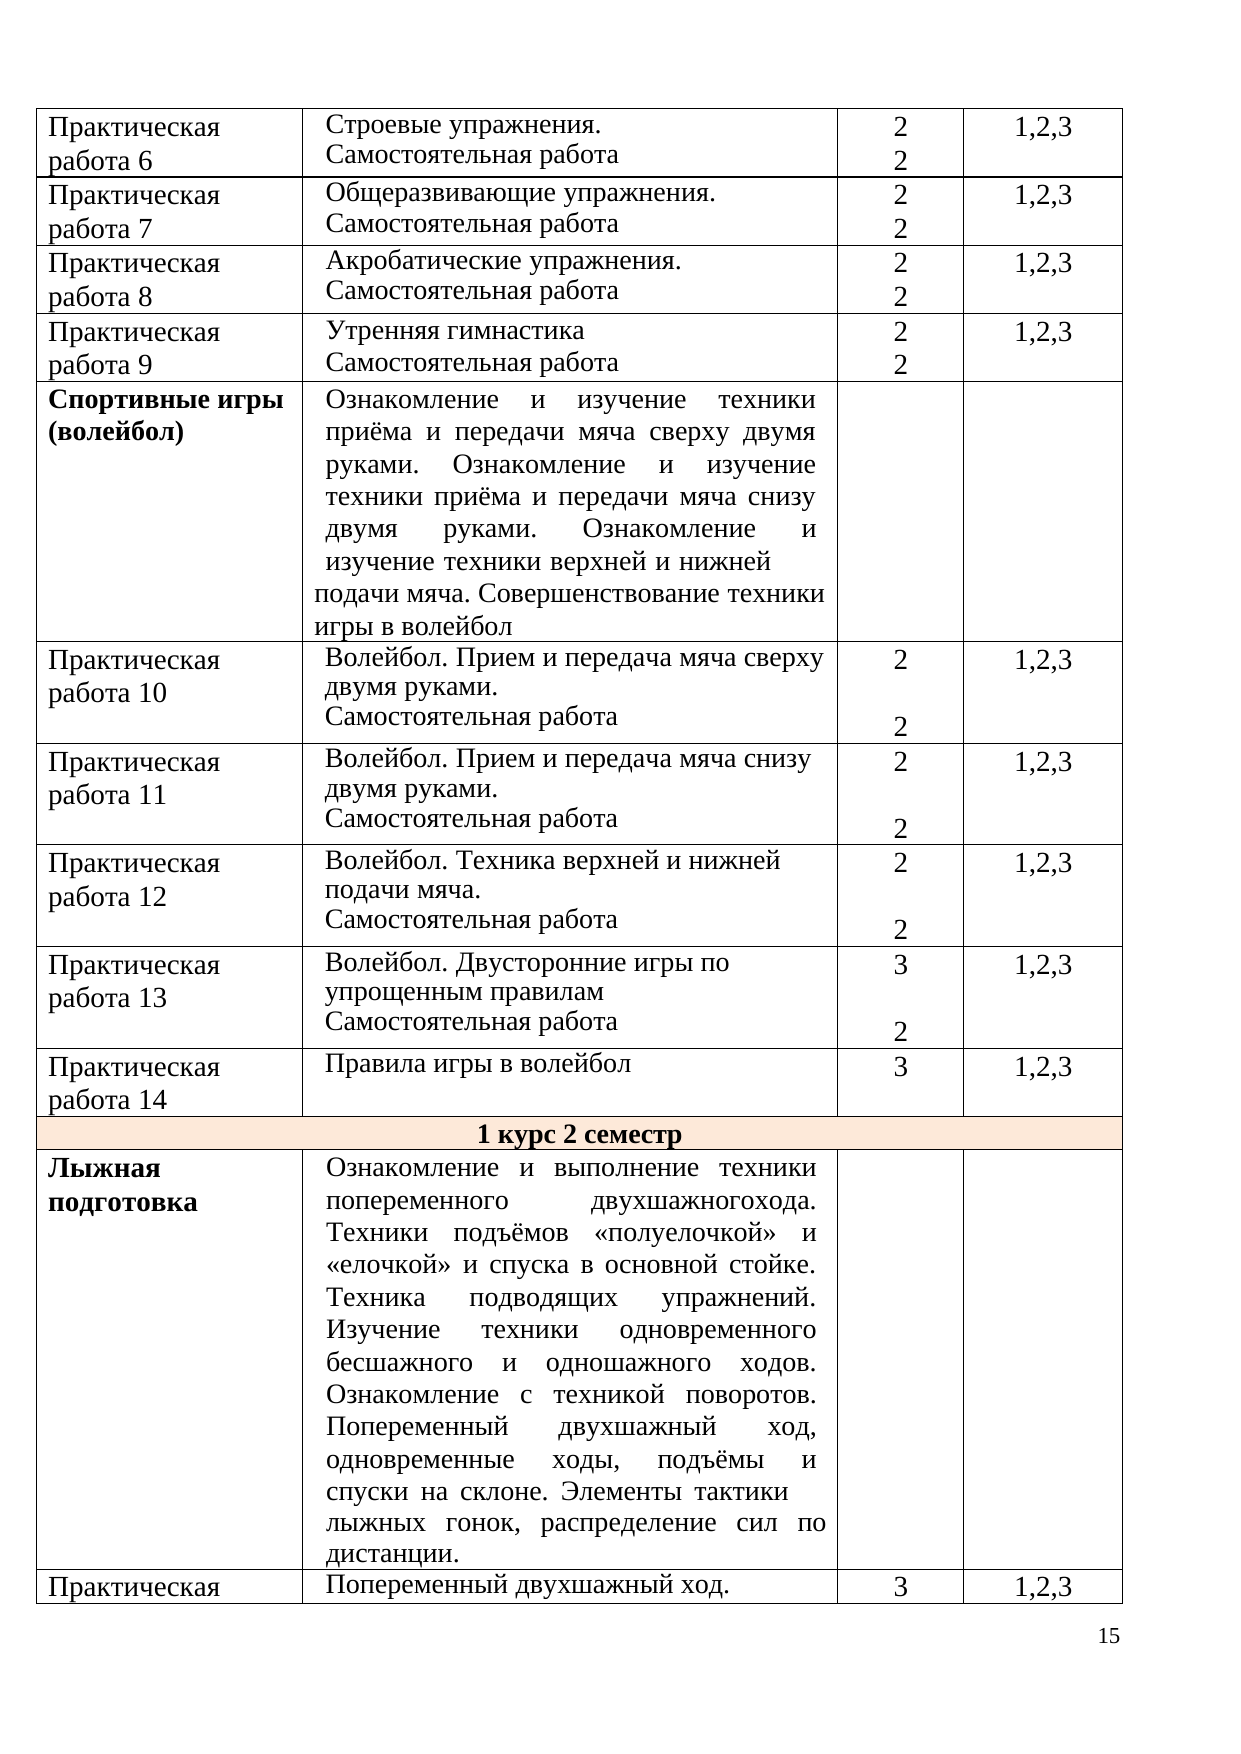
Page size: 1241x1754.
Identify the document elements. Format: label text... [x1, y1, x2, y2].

table_cell Практическая работа 9 [37, 314, 302, 381]
table_cell [964, 382, 1122, 641]
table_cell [303, 1570, 837, 1603]
table_cell 1,2,3 [964, 845, 1122, 946]
table_cell Ознакомление и выполнение техники попеременного двухшажногохода. Техники подъёмов «полуелочкой» и «елочкой» и спуска в основной стойке. Техника подводящих упражнений. Изучение техники одновременного бесшажного и одношажного ходов. Ознакомление с техникой поворотов. Попеременный двухшажный ход, одновременные ходы, подъёмы и спуски на склоне. Элементы тактики лыжных гонок, распределение сил по дистанции. [303, 1150, 837, 1568]
table_cell 1,2,3 [964, 642, 1122, 743]
table_cell [838, 382, 963, 641]
table_cell 1,2,3 [964, 314, 1122, 381]
table_cell 2 2 [838, 845, 963, 946]
table_cell Практическая работа 11 [37, 744, 302, 844]
table_cell Практическая работа 6 [37, 109, 302, 176]
table_cell Общеразвивающие упражнения. Самостоятельная работа [303, 178, 837, 244]
table_cell 2 2 [838, 246, 963, 313]
table_cell Волейбол. Двусторонние игры по упрощенным правилам Самостоятельная работа [303, 947, 837, 1048]
table_cell Утренняя гимнастика Самостоятельная работа [303, 314, 837, 381]
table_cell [37, 1570, 302, 1603]
table_cell Практическая работа 10 [37, 642, 302, 743]
table_cell 3 2 [838, 1570, 963, 1603]
table_cell Практическая работа 12 [37, 845, 302, 946]
table_cell 2 2 [838, 109, 963, 176]
table_cell [964, 1150, 1122, 1568]
table_cell Правила игры в волейбол [303, 1049, 837, 1116]
table_cell Спортивные игры (волейбол) [37, 382, 302, 641]
table_cell 2 2 [838, 178, 963, 244]
table_cell Волейбол. Техника верхней и нижней подачи мяча. Самостоятельная работа [303, 845, 837, 946]
table_cell 2 2 [838, 744, 963, 844]
table_cell 3 [838, 1049, 963, 1116]
table_cell 1,2,3 [964, 109, 1122, 176]
table_cell [838, 1150, 963, 1568]
table_cell Лыжная подготовка [37, 1150, 302, 1568]
table_cell 3 2 [838, 947, 963, 1048]
table_cell Акробатические упражнения. Самостоятельная работа [303, 246, 837, 313]
table_cell 1 курс 2 семестр [37, 1117, 1122, 1149]
table_cell Практическая работа 8 [37, 246, 302, 313]
table_cell Строевые упражнения. Самостоятельная работа [303, 109, 837, 176]
table_cell 2 2 [838, 314, 963, 381]
table_cell Волейбол. Прием и передача мяча снизу двумя руками. Самостоятельная работа [303, 744, 837, 844]
table_cell Практическая работа 7 [37, 178, 302, 244]
table_cell 1,2,3 [964, 744, 1122, 844]
table_cell 1,2,3 [964, 947, 1122, 1048]
table_cell 1,2,3 [964, 1570, 1122, 1603]
table_cell Волейбол. Прием и передача мяча сверху двумя руками. Самостоятельная работа [303, 642, 837, 743]
table_cell 1,2,3 [964, 246, 1122, 313]
table_cell Практическая работа 13 [37, 947, 302, 1048]
table_cell Практическая работа 14 [37, 1049, 302, 1116]
table_cell 1,2,3 [964, 1049, 1122, 1116]
table_cell 2 2 [838, 642, 963, 743]
table_cell 1,2,3 [964, 178, 1122, 244]
table_cell Ознакомление и изучение техники приёма и передачи мяча сверху двумя руками. Ознакомление и изучение техники приёма и передачи мяча снизу двумя руками. Ознакомление и изучение техники верхней и нижней подачи мяча. Совершенствование техники игры в волейбол [303, 382, 837, 641]
